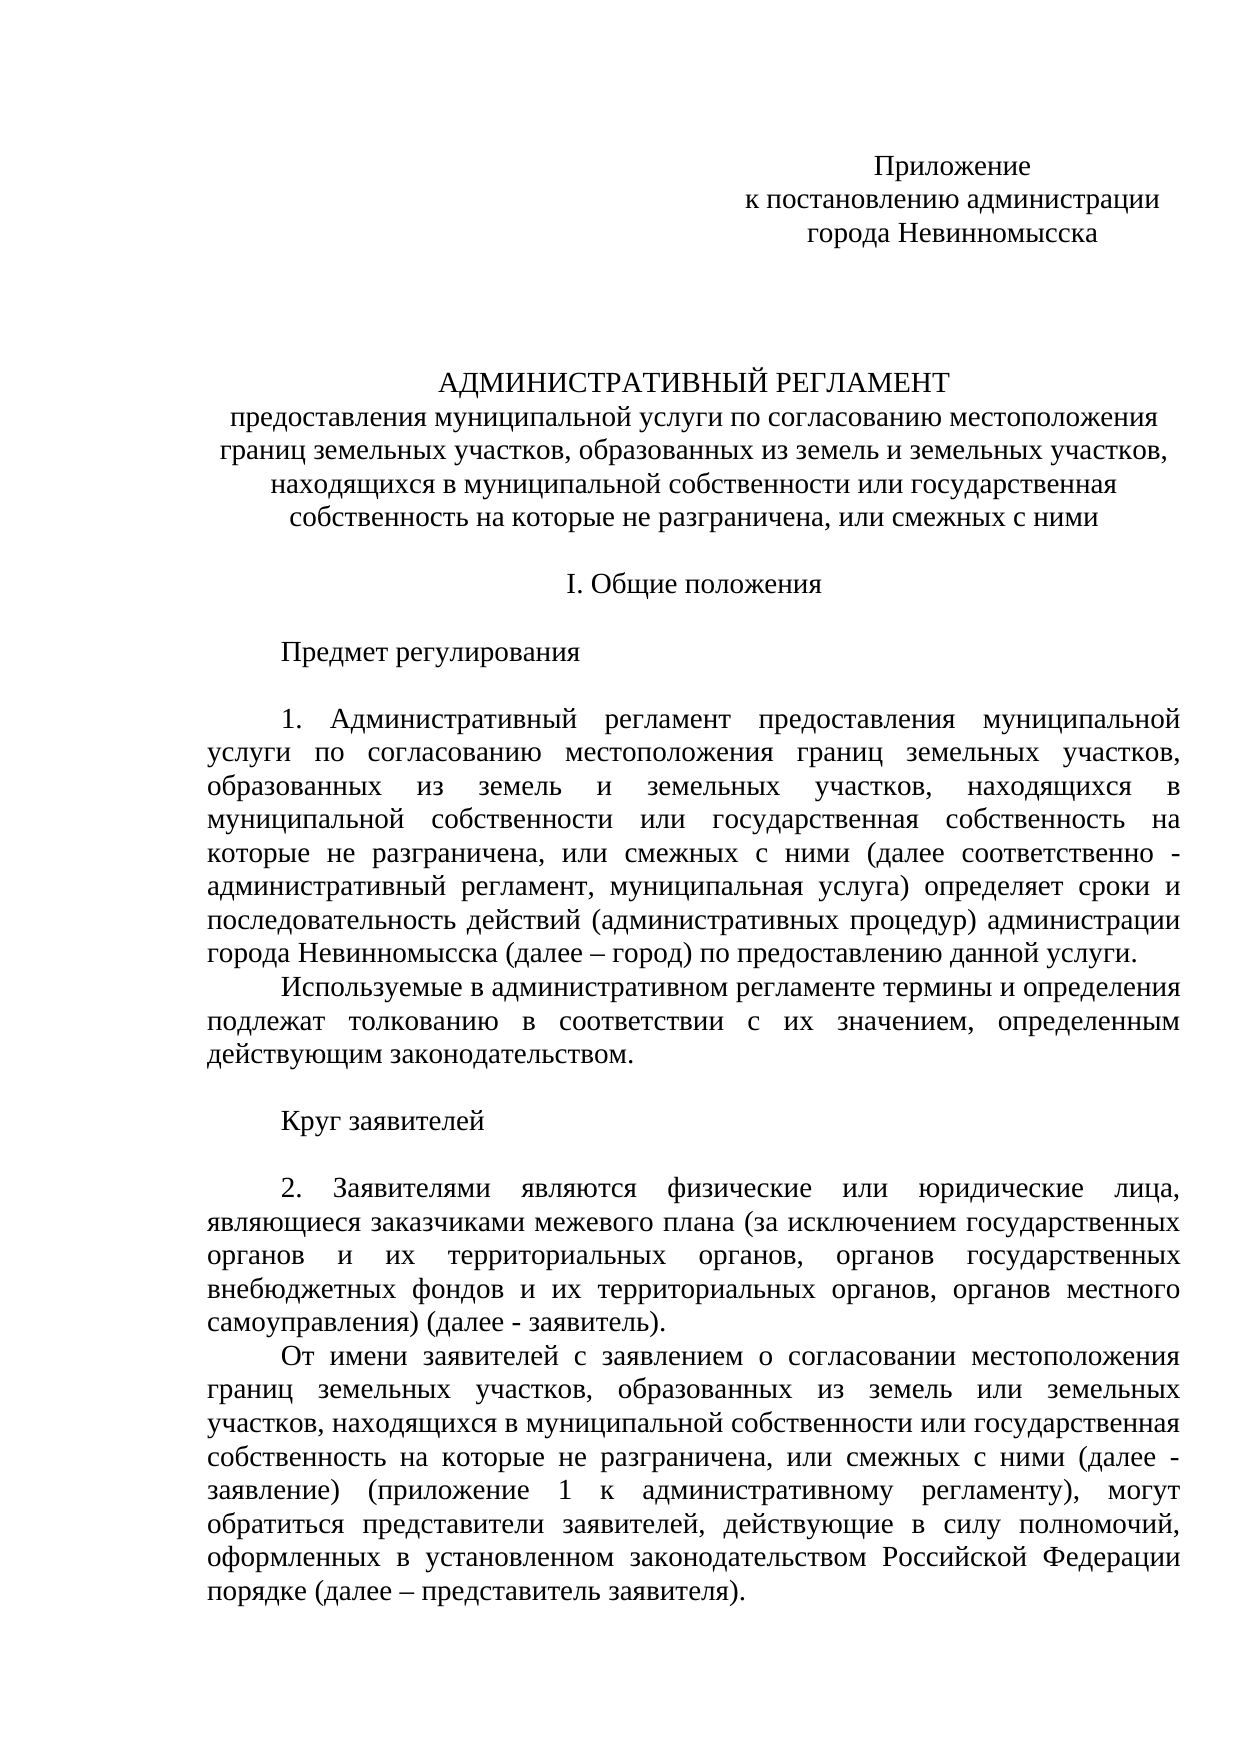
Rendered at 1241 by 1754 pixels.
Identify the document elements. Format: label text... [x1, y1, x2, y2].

text к постановлению администрации города Невинномысска [724, 181, 1181, 248]
text Используемые в административном регламенте термины и определения подлежат толкованию в соответствии с их значением, определенным действующим законодательством. [207, 969, 1181, 1070]
text Приложение [724, 148, 1181, 181]
text От имени заявителей с заявлением о согласовании местоположения границ земельных участков, образованных из земель или земельных участков, находящихся в муниципальной собственности или государственная собственность на которые не разграничена, или смежных с ними (далее - заявление) (приложение 1 к административному регламенту), могут обратиться представители заявителей, действующие в силу полномочий, оформленных в установленном законодательством Российской Федерации порядке (далее – представитель заявителя). [207, 1338, 1181, 1606]
text Круг заявителей [207, 1103, 1181, 1137]
title предоставления муниципальной услуги по согласованию местоположения границ земельных участков, образованных из земель и земельных участков, находящихся в муниципальной собственности или государственная собственность на которые не разграничена, или смежных с ними [207, 399, 1181, 533]
text 2. Заявителями являются физические или юридические лица, являющиеся заказчиками межевого плана (за исключением государственных органов и их территориальных органов, органов государственных внебюджетных фондов и их территориальных органов, органов местного самоуправления) (далее - заявитель). [207, 1170, 1181, 1338]
title АДМИНИСТРАТИВНЫЙ РЕГЛАМЕНТ [207, 365, 1181, 399]
text 1. Административный регламент предоставления муниципальной услуги по согласованию местоположения границ земельных участков, образованных из земель и земельных участков, находящихся в муниципальной собственности или государственная собственность на которые не разграничена, или смежных с ними (далее соответственно - административный регламент, муниципальная услуга) определяет сроки и последовательность действий (административных процедур) администрации города Невинномысска (далее – город) по предоставлению данной услуги. [207, 701, 1181, 969]
text I. Общие положения [207, 567, 1181, 600]
text Предмет регулирования [207, 634, 1181, 667]
